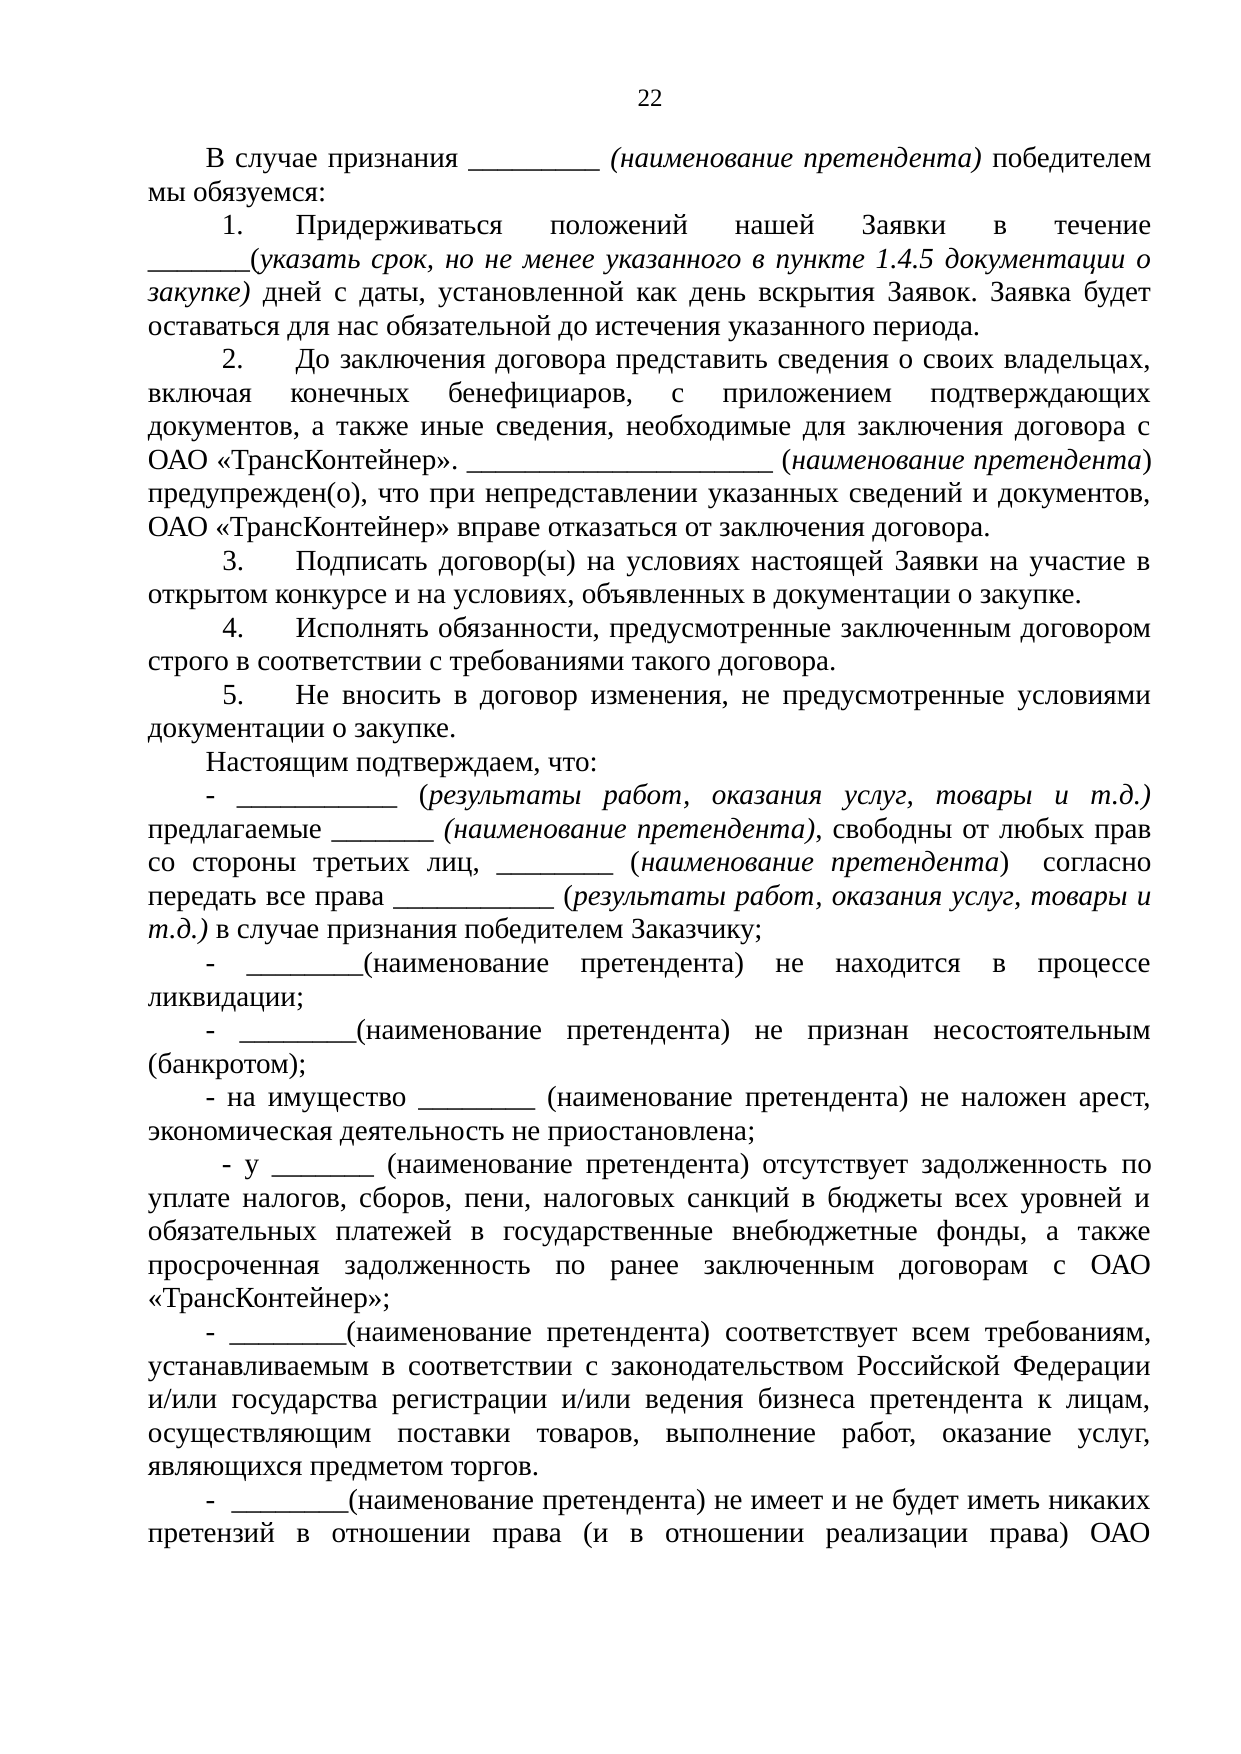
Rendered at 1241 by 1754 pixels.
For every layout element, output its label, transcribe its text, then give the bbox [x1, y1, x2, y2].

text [148, 1482, 1152, 1549]
list Не вносить в договор изменения, не предусмотренные условиями документации о закупке. [148, 677, 1152, 744]
list Придерживаться положений нашей Заявки в течение _______(указать срок, но не менее указанного в пункте 1.4.5 документации о закупке) дней с даты, установленной как день вскрытия Заявок. Заявка будет оставаться для нас обязательной до истечения указанного периода. [148, 207, 1152, 341]
text - ________(наименование претендента) не находится в процессе ликвидации; [148, 945, 1152, 1012]
text Настоящим подтверждаем, что: [148, 744, 1152, 777]
text - ___________ (результаты работ, оказания услуг, товары и т.д.) предлагаемые _______ (наименование претендента), свободны от любых прав со стороны третьих лиц, ________ (наименование претендента) согласно передать все права ___________ (результаты работ, оказания услуг, товары и т.д.) в случае признания победителем Заказчику; [148, 777, 1152, 945]
list Исполнять обязанности, предусмотренные заключенным договором строго в соответствии с требованиями такого договора. [148, 610, 1152, 677]
text - ________(наименование претендента) соответствует всем требованиям, устанавливаемым в соответствии с законодательством Российской Федерации и/или государства регистрации и/или ведения бизнеса претендента к лицам, осуществляющим поставки товаров, выполнение работ, оказание услуг, являющихся предметом торгов. [148, 1314, 1152, 1482]
list Подписать договор(ы) на условиях настоящей Заявки на участие в открытом конкурсе и на условиях, объявленных в документации о закупке. [148, 543, 1152, 610]
text - на имущество ________ (наименование претендента) не наложен арест, экономическая деятельность не приостановлена; [148, 1079, 1152, 1146]
list До заключения договора представить сведения о своих владельцах, включая конечных бенефициаров, с приложением подтверждающих документов, а также иные сведения, необходимые для заключения договора с ОАО «ТрансКонтейнер». _____________________ (наименование претендента) предупрежден(о), что при непредставлении указанных сведений и документов, ОАО «ТрансКонтейнер» вправе отказаться от заключения договора. [148, 341, 1152, 543]
text В случае признания _________ (наименование претендента) победителем мы обязуемся: [148, 140, 1152, 207]
text - ________(наименование претендента) не признан несостоятельным (банкротом); [148, 1012, 1152, 1079]
text - у _______ (наименование претендента) отсутствует задолженность по уплате налогов, сборов, пени, налоговых санкций в бюджеты всех уровней и обязательных платежей в государственные внебюджетные фонды, а также просроченная задолженность по ранее заключенным договорам с ОАО «ТрансКонтейнер»; [148, 1146, 1152, 1314]
